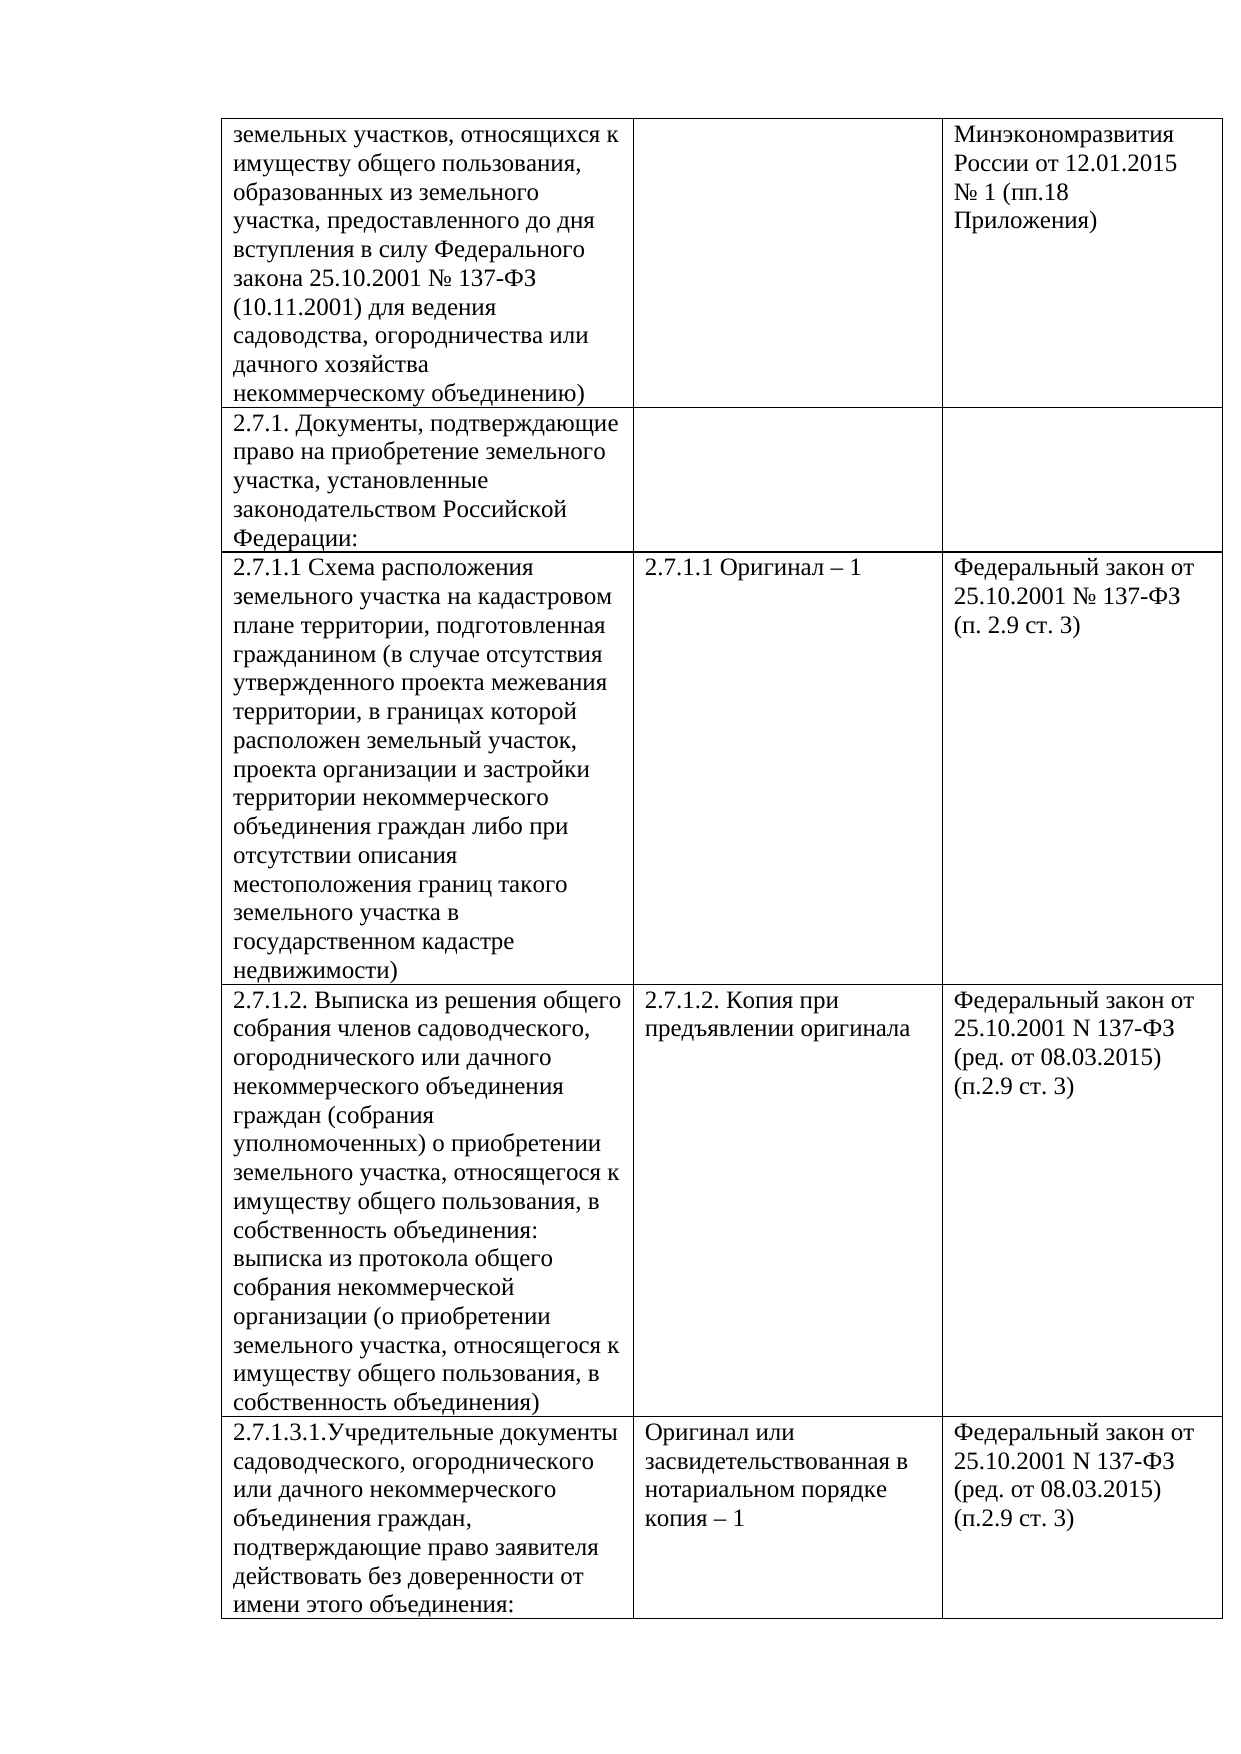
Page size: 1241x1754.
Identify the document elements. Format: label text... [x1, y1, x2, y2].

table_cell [943, 1417, 1222, 1618]
table_cell [943, 408, 1222, 551]
table_cell 2.7.1.1 Схема расположения земельного участка на кадастровом плане территории, подготовленная гражданином (в случае отсутствия утвержденного проекта межевания территории, в границах которой расположен земельный участок, проекта организации и застройки территории некоммерческого объединения граждан либо при отсутствии описания местоположения границ такого земельного участка в государственном кадастре недвижимости) [222, 553, 633, 984]
table_cell 2.7.1.1 Оригинал – 1 [634, 553, 942, 984]
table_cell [634, 1417, 942, 1618]
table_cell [943, 119, 1222, 407]
table_cell Федеральный закон от 25.10.2001 N 137-ФЗ (ред. от 08.03.2015) (п.2.9 ст. 3) [943, 985, 1222, 1416]
table_cell [634, 119, 942, 407]
table_cell [634, 408, 942, 551]
table_cell Федеральный закон от 25.10.2001 № 137-ФЗ (п. 2.9 ст. 3) [943, 553, 1222, 984]
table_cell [222, 119, 633, 407]
table_cell 2.7.1.2. Копия при предъявлении оригинала [634, 985, 942, 1416]
table_cell 2.7.1.2. Выписка из решения общего собрания членов садоводческого, огороднического или дачного некоммерческого объединения граждан (собрания уполномоченных) о приобретении земельного участка, относящегося к имуществу общего пользования, в собственность объединения: выписка из протокола общего собрания некоммерческой организации (о приобретении земельного участка, относящегося к имуществу общего пользования, в собственность объединения) [222, 985, 633, 1416]
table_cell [222, 1417, 633, 1618]
table_cell 2.7.1. Документы, подтверждающие право на приобретение земельного участка, установленные законодательством Российской Федерации: [222, 408, 633, 551]
